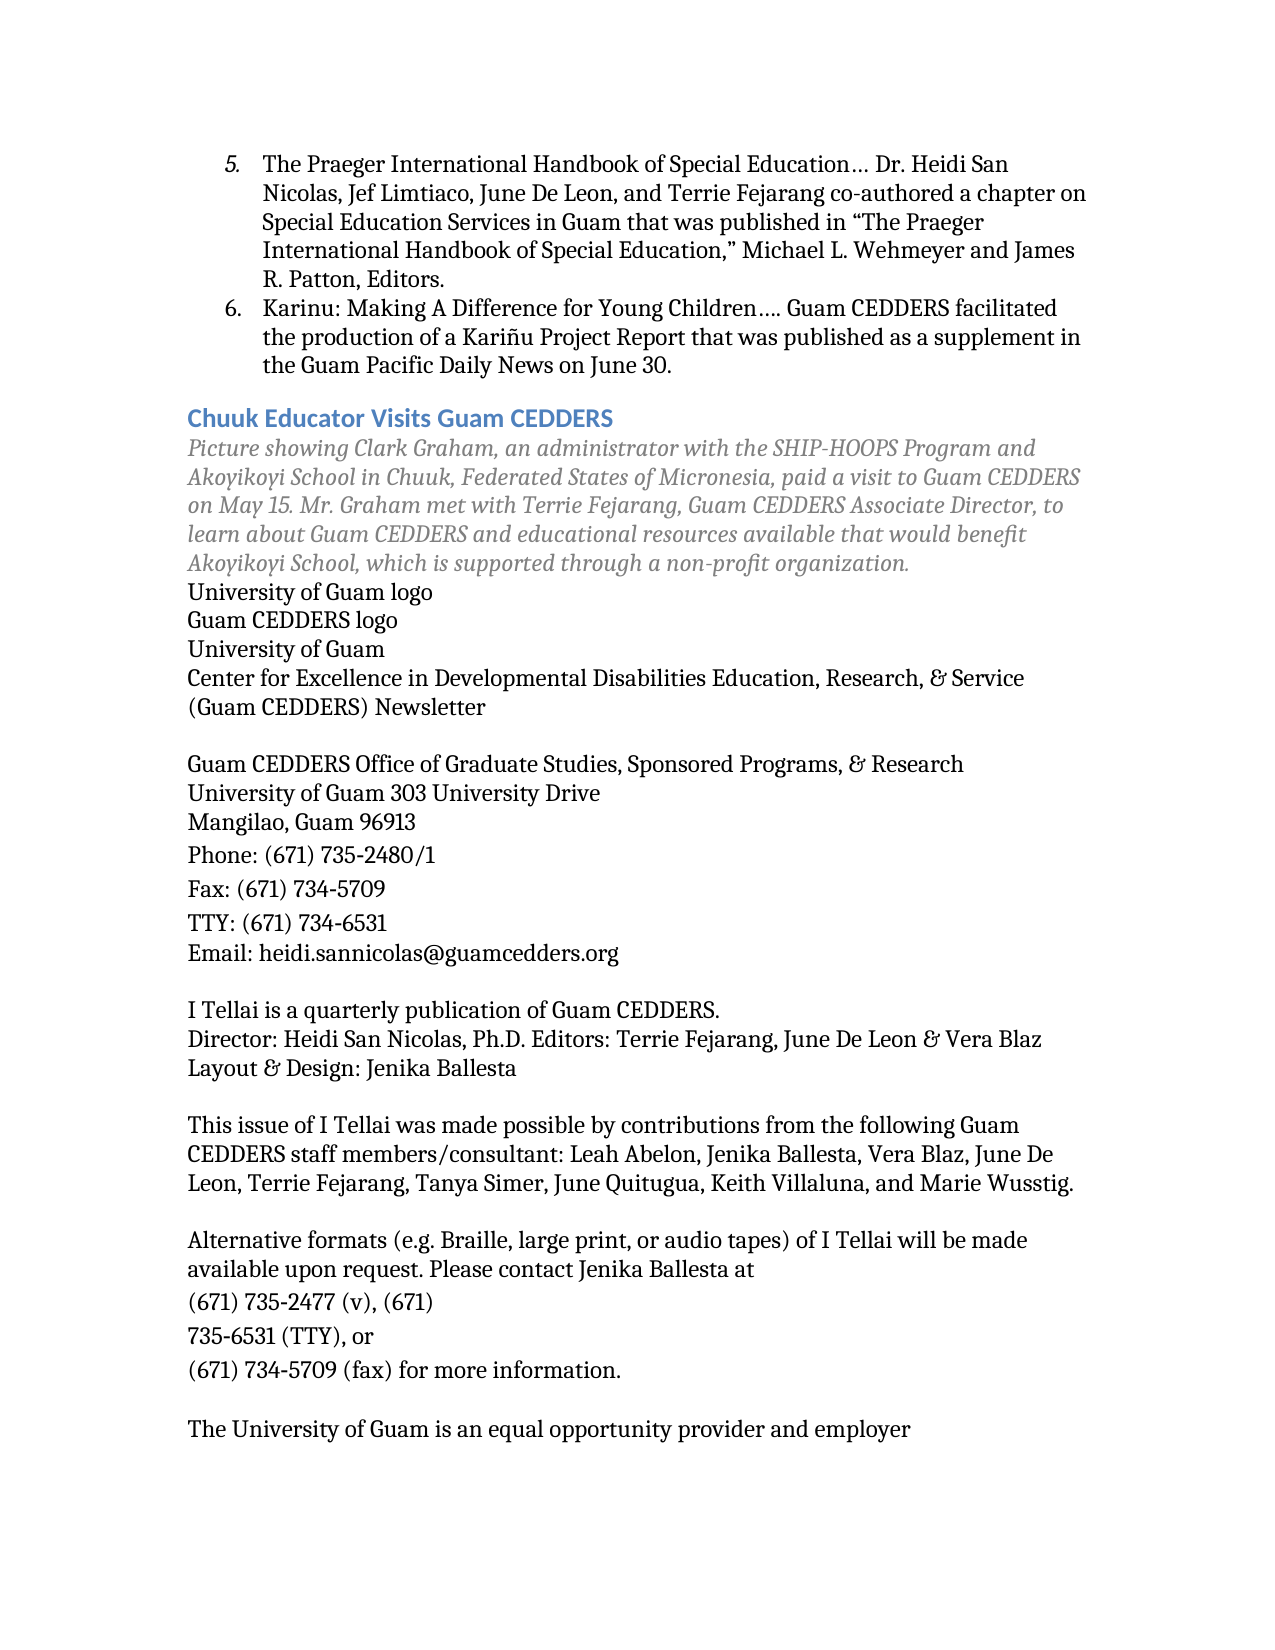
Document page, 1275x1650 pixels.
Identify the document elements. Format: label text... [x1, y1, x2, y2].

text I Tellai is a quarterly publication of Guam CEDDERS. [187, 996, 1087, 1025]
list The Praeger International Handbook of Special Education… Dr. Heidi San Nicolas, Jef Limtiaco, June De Leon, and Terrie Fejarang co-authored a chapter on Special Education Services in Guam that was published in “The Praeger International Handbook of Special Education,” Michael L. Wehmeyer and James R. Patton, Editors. [225, 150, 1087, 294]
text Phone: (671) 735‐2480/1 [187, 836, 1087, 870]
text University of Guam logo [187, 578, 1087, 606]
text This issue of I Tellai was made possible by contributions from the following Guam CEDDERS staff members/consultant: Leah Abelon, Jenika Ballesta, Vera Blaz, June De Leon, Terrie Fejarang, Tanya Simer, June Quitugua, Keith Villaluna, and Marie Wusstig. [187, 1111, 1087, 1197]
list Karinu: Making A Difference for Young Children…. Guam CEDDERS facilitated the production of a Kariñu Project Report that was published as a supplement in the Guam Pacific Daily News on June 30. [225, 294, 1087, 380]
text Layout & Design: Jenika Ballesta [187, 1053, 1087, 1082]
text Fax: (671) 734‐5709 [187, 870, 1087, 904]
text University of Guam 303 University Drive [187, 779, 1087, 808]
text (671) 734‐5709 (fax) for more information. [187, 1352, 1087, 1386]
text Guam CEDDERS logo [187, 606, 1087, 635]
text TTY: (671) 734‐6531 [187, 904, 1087, 938]
text Alternative formats (e.g. Braille, large print, or audio tapes) of I Tellai will be made available upon request. Please contact Jenika Ballesta at [187, 1226, 1087, 1283]
text (671) 735‐2477 (v), (671) [187, 1283, 1087, 1318]
text Mangilao, Guam 96913 [187, 808, 1087, 836]
text University of Guam [187, 635, 1087, 664]
text 735‐6531 (TTY), or [187, 1318, 1087, 1352]
subtitle Chuuk Educator Visits Guam CEDDERS [187, 401, 1087, 434]
text The University of Guam is an equal opportunity provider and employer [187, 1414, 1087, 1443]
text Director: Heidi San Nicolas, Ph.D. Editors: Terrie Fejarang, June De Leon & Vera Blaz [187, 1025, 1087, 1053]
text Center for Excellence in Developmental Disabilities Education, Research, & Service (Guam CEDDERS) Newsletter [187, 664, 1087, 721]
text Picture showing Clark Graham, an administrator with the SHIP-HOOPS Program and Akoyikoyi School in Chuuk, Federated States of Micronesia, paid a visit to Guam CEDDERS on May 15. Mr. Graham met with Terrie Fejarang, Guam CEDDERS Associate Director, to learn about Guam CEDDERS and educational resources available that would benefit Akoyikoyi School, which is supported through a non-profit organization. [187, 434, 1087, 578]
text Guam CEDDERS Office of Graduate Studies, Sponsored Programs, & Research [187, 750, 1087, 779]
text Email: heidi.sannicolas@guamcedders.org [187, 938, 1087, 967]
